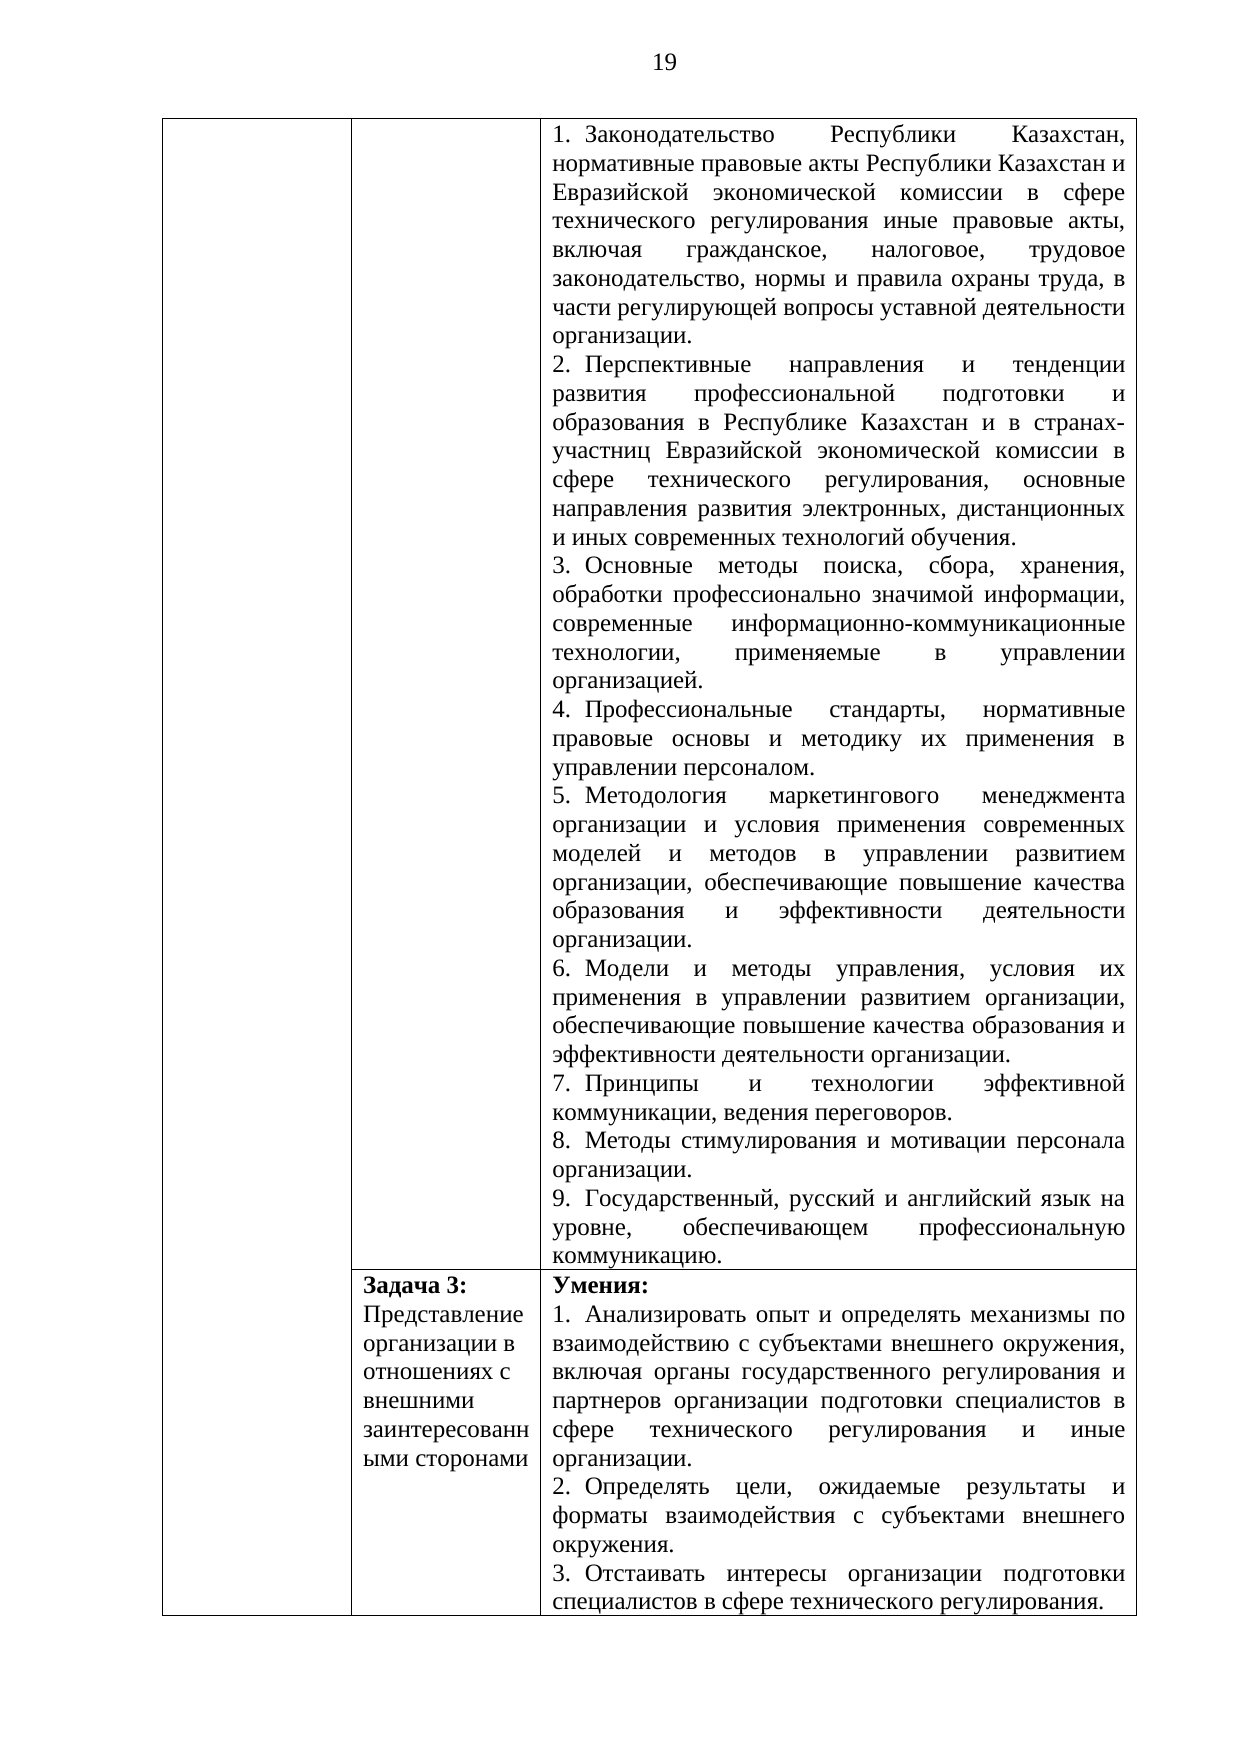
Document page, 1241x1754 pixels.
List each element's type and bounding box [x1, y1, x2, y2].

table_cell [352, 1270, 540, 1615]
table_cell [352, 119, 540, 1269]
table_cell [541, 1270, 1136, 1615]
table_cell [541, 119, 1136, 1269]
